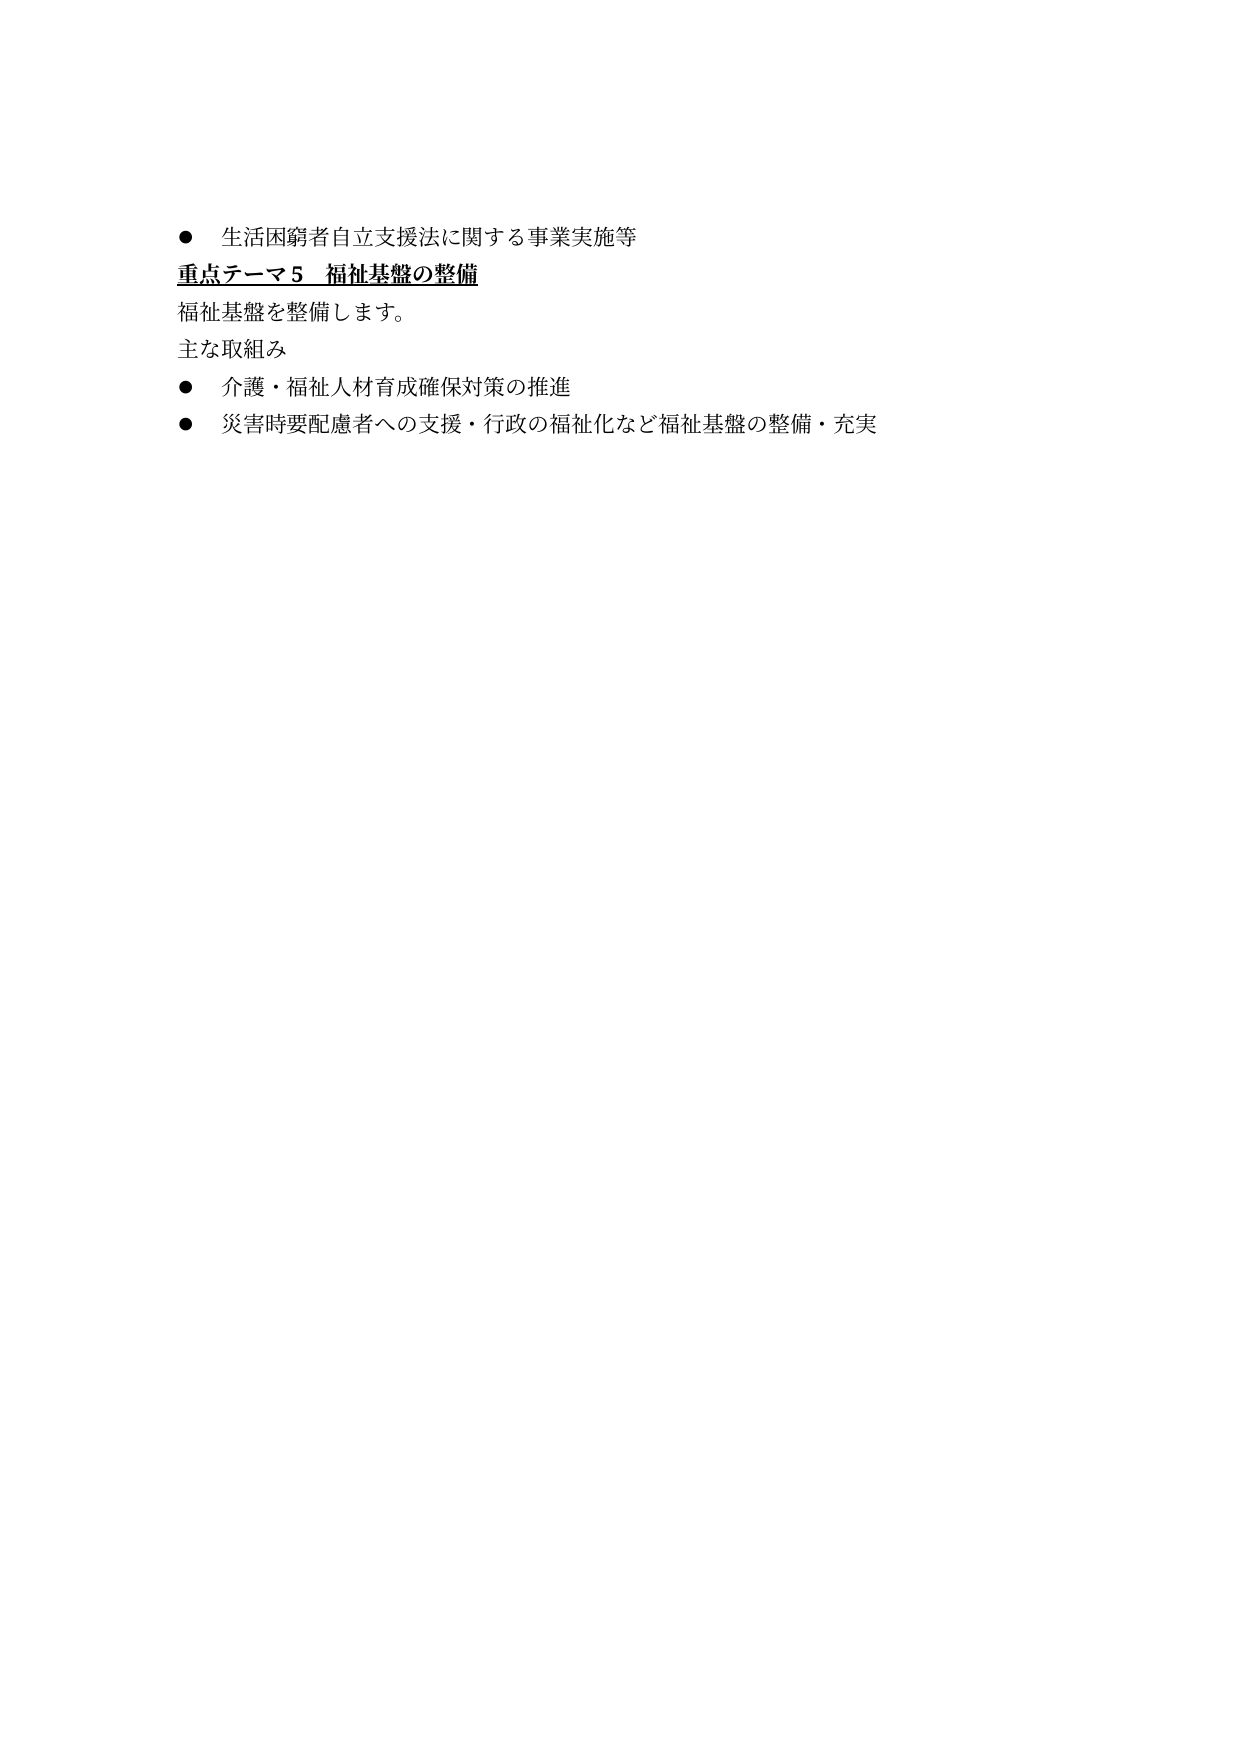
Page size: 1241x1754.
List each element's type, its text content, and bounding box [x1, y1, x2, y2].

text 福祉基盤を整備します。 [177, 292, 1063, 329]
list 介護・福祉人材育成確保対策の推進 [177, 367, 1063, 404]
list 災害時要配慮者への支援・行政の福祉化など福祉基盤の整備・充実 [177, 404, 1063, 442]
text 重点テーマ5 福祉基盤の整備 [177, 254, 1063, 292]
list 生活困窮者自立支援法に関する事業実施等 [177, 217, 1063, 254]
text 主な取組み [177, 329, 1063, 367]
